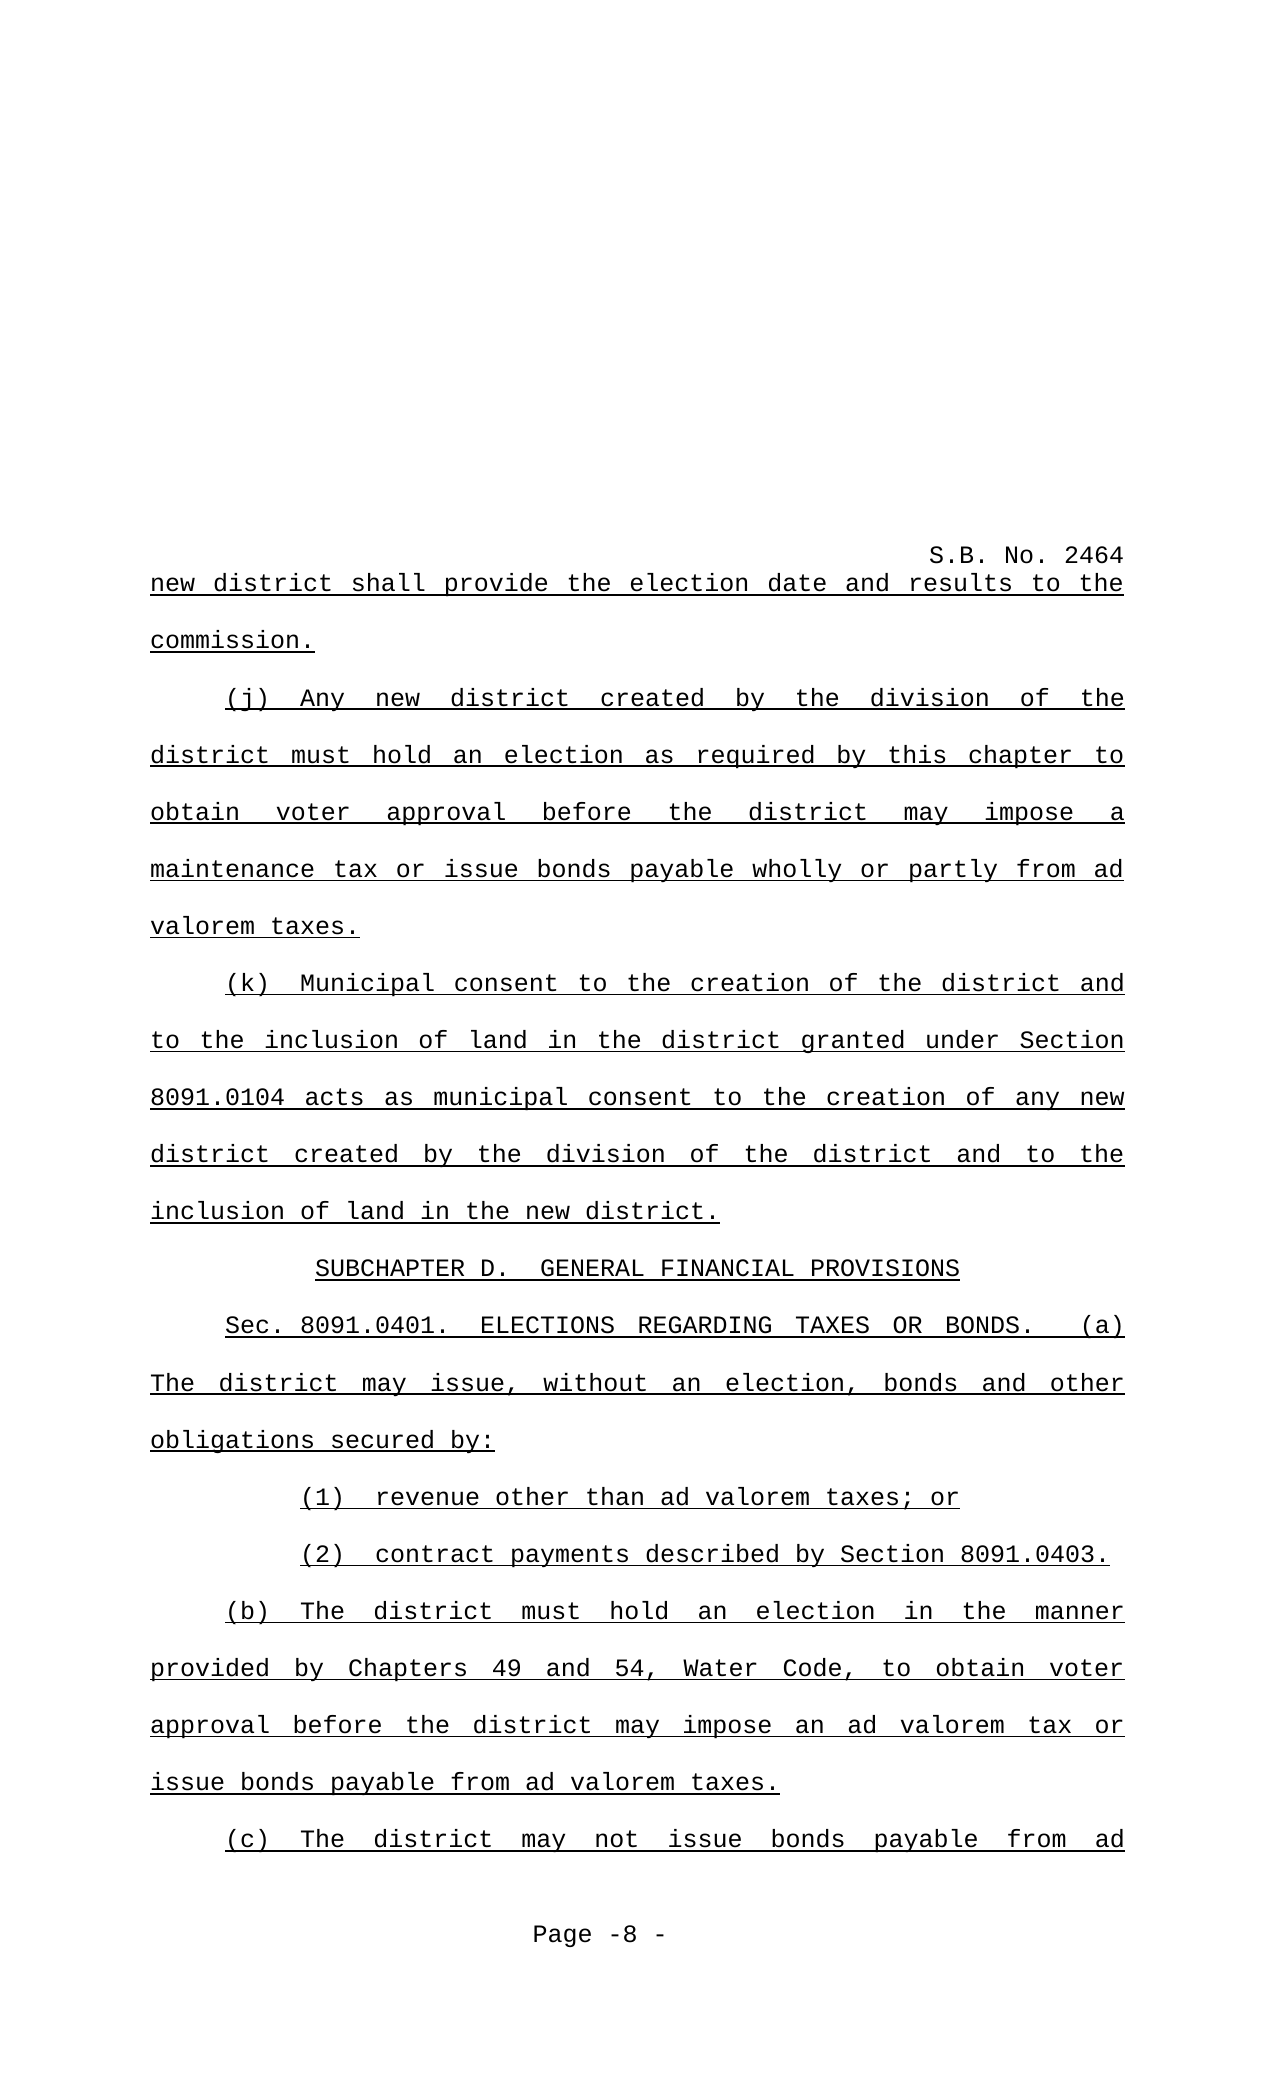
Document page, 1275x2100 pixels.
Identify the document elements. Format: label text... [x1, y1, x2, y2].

text (j) Any new district created by the division of the district must hold an election as required by this chapter to obtain voter approval before the district may impose a maintenance tax or issue bonds payable wholly or partly from ad valorem taxes. [150, 685, 1125, 765]
text (b) The district must hold an election in the manner provided by Chapters 49 and 54, Water Code, to obtain voter approval before the district may impose an ad valorem tax or issue bonds payable from ad valorem taxes. [150, 1737, 1125, 1798]
text Sec. 8091.0401. ELECTIONS REGARDING TAXES OR BONDS. (a) The district may issue, without an election, bonds and other obligations secured by: [150, 1313, 1125, 1393]
text (j) Any new district created by the division of the district must hold an election as required by this chapter to obtain voter approval before the district may impose a maintenance tax or issue bonds payable wholly or partly from ad valorem taxes. [150, 824, 1125, 942]
text (1) revenue other than ad valorem taxes; or [150, 1484, 1125, 1513]
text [150, 571, 1125, 656]
text (b) The district must hold an election in the manner provided by Chapters 49 and 54, Water Code, to obtain voter approval before the district may impose an ad valorem tax or issue bonds payable from ad valorem taxes. [150, 1680, 1125, 1736]
text (k) Municipal consent to the creation of the district and to the inclusion of land in the district granted under Section 8091.0104 acts as municipal consent to the creation of any new district created by the division of the district and to the inclusion of land in the new district. [150, 1110, 1125, 1165]
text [150, 1827, 1125, 1855]
text (k) Municipal consent to the creation of the district and to the inclusion of land in the district granted under Section 8091.0104 acts as municipal consent to the creation of any new district created by the division of the district and to the inclusion of land in the new district. [150, 1052, 1125, 1108]
text (k) Municipal consent to the creation of the district and to the inclusion of land in the district granted under Section 8091.0104 acts as municipal consent to the creation of any new district created by the division of the district and to the inclusion of land in the new district. [150, 1167, 1125, 1227]
text Sec. 8091.0401. ELECTIONS REGARDING TAXES OR BONDS. (a) The district may issue, without an election, bonds and other obligations secured by: [150, 1395, 1125, 1456]
text (b) The district must hold an election in the manner provided by Chapters 49 and 54, Water Code, to obtain voter approval before the district may impose an ad valorem tax or issue bonds payable from ad valorem taxes. [150, 1598, 1125, 1679]
text (k) Municipal consent to the creation of the district and to the inclusion of land in the district granted under Section 8091.0104 acts as municipal consent to the creation of any new district created by the division of the district and to the inclusion of land in the new district. [150, 970, 1125, 1051]
text (2) contract payments described by Section 8091.0403. [150, 1541, 1125, 1570]
text SUBCHAPTER D. GENERAL FINANCIAL PROVISIONS [150, 1256, 1125, 1284]
text (j) Any new district created by the division of the district must hold an election as required by this chapter to obtain voter approval before the district may impose a maintenance tax or issue bonds payable wholly or partly from ad valorem taxes. [150, 767, 1125, 822]
